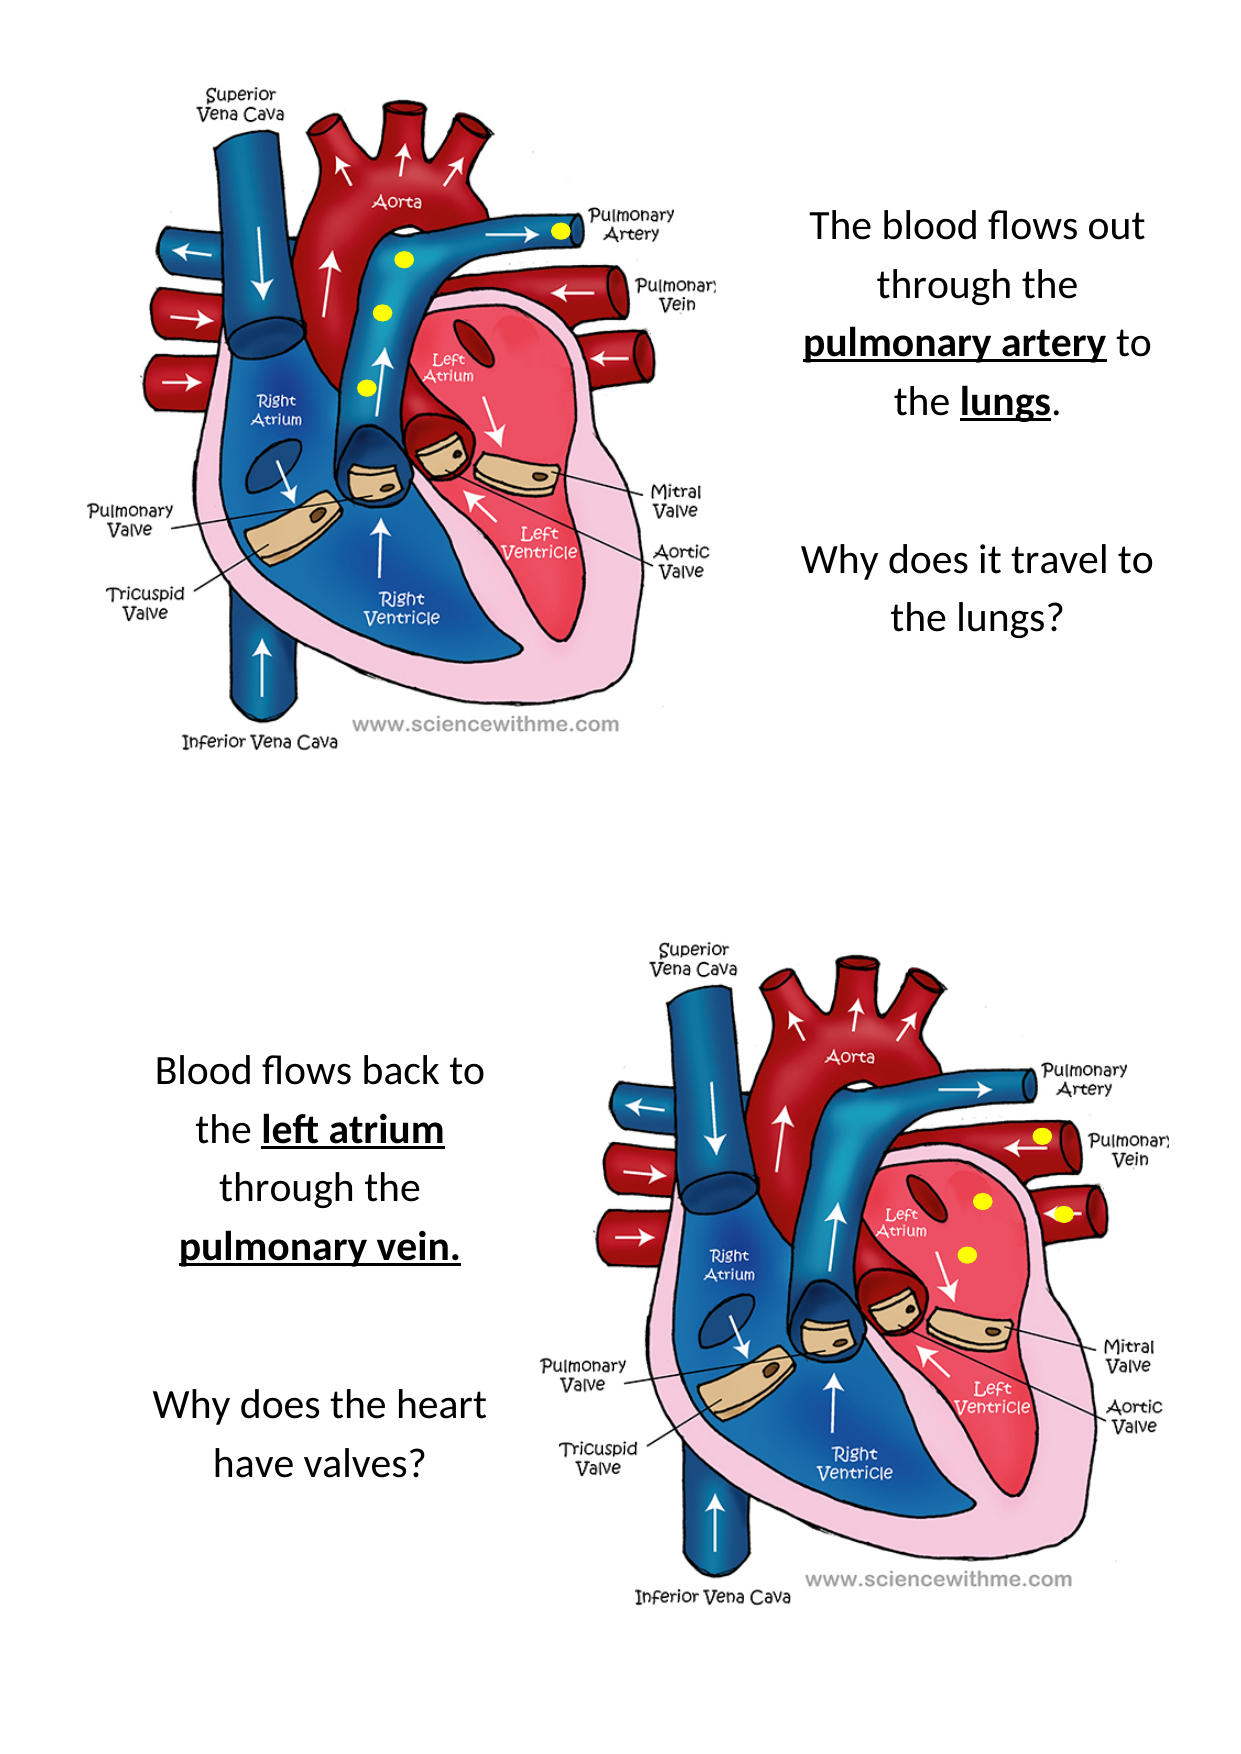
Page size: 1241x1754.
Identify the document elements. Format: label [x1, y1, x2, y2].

picture [78, 81, 716, 757]
picture [531, 935, 1169, 1611]
